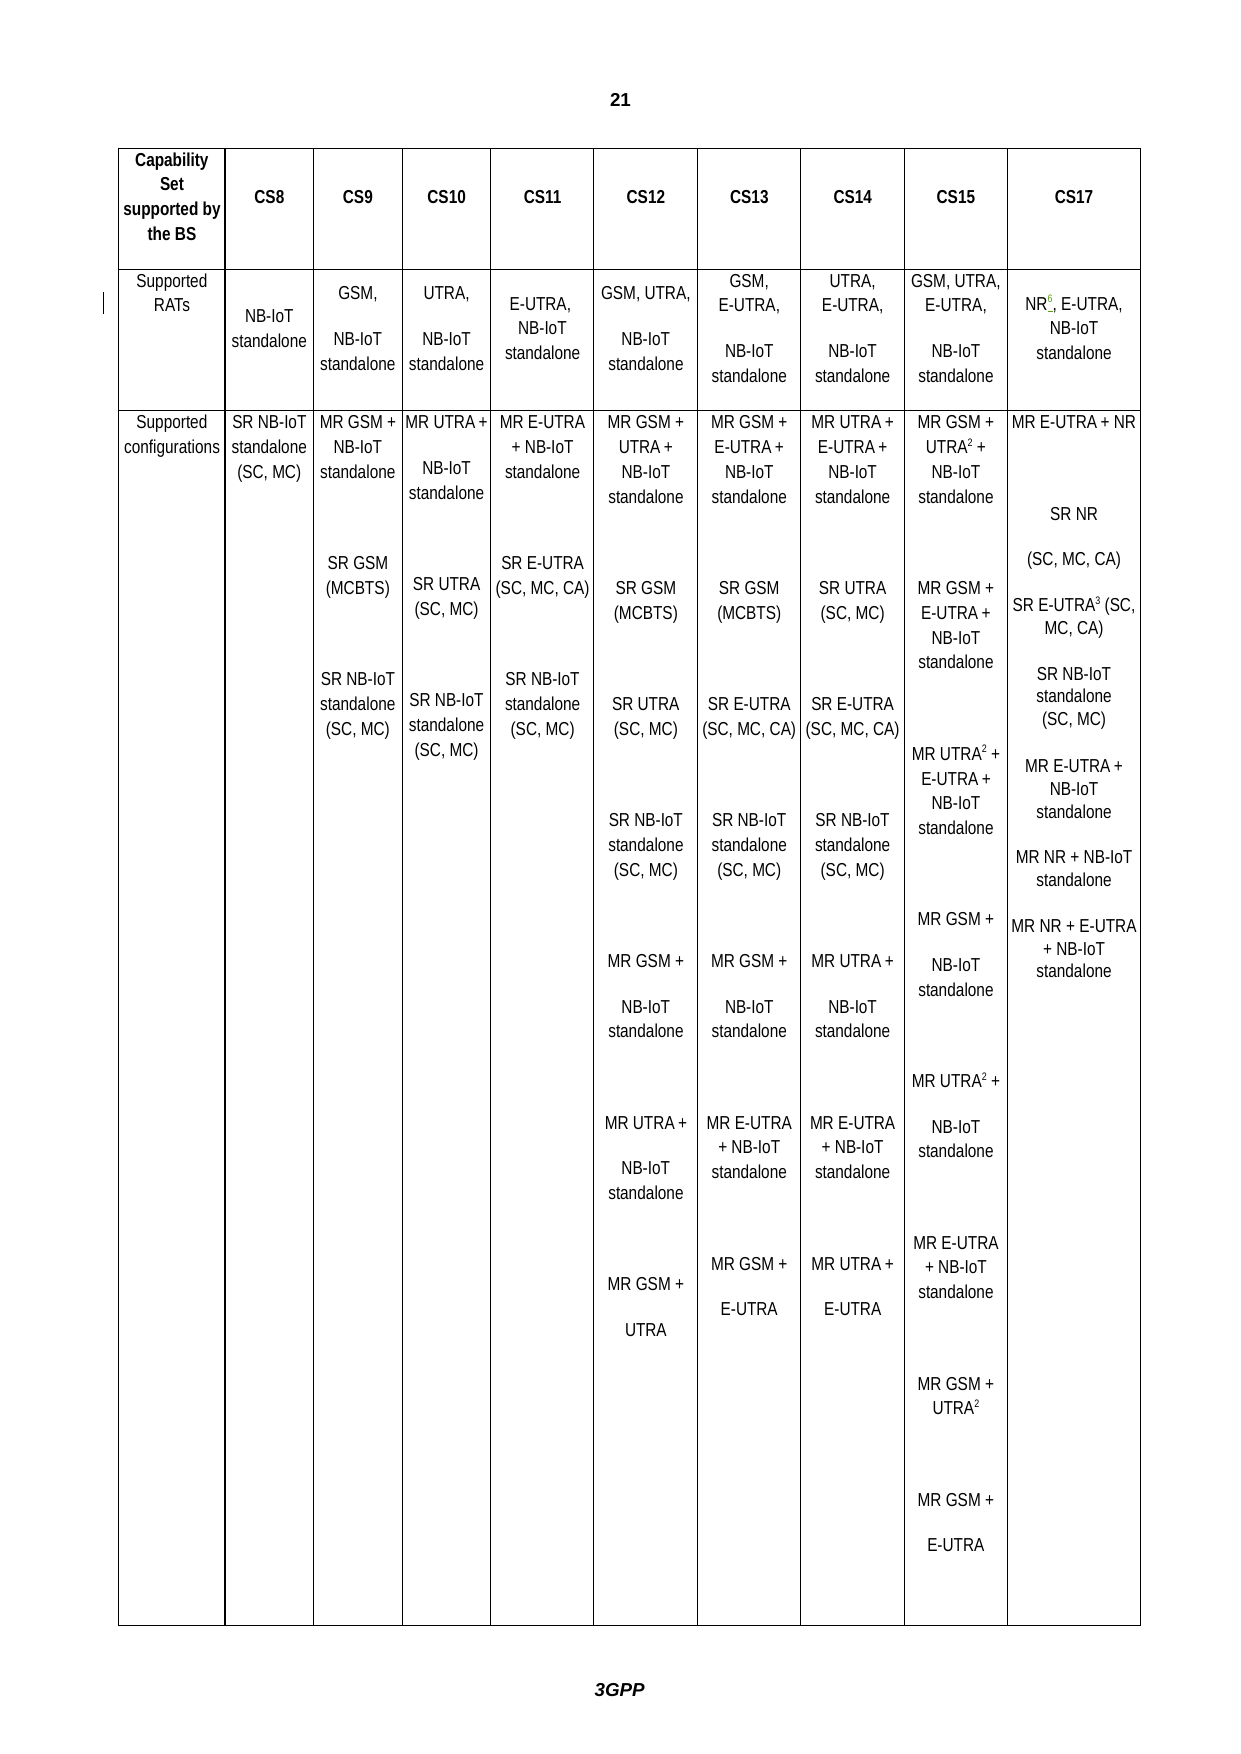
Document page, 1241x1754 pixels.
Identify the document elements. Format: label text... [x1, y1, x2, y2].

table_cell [905, 411, 1007, 1625]
table_cell UTRA, NB-IoT standalone [403, 270, 490, 410]
table_cell GSM, UTRA, NB-IoT standalone [594, 270, 697, 410]
table_header CS9 [314, 149, 402, 268]
table_cell GSM, E-UTRA, NB-IoT standalone [698, 270, 800, 410]
table_header Capability Set supported by the BS [119, 149, 224, 268]
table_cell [403, 411, 490, 1625]
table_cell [698, 411, 800, 1625]
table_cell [314, 411, 402, 1625]
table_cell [226, 411, 313, 1625]
table_header CS17 [1008, 149, 1140, 268]
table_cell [801, 411, 904, 1625]
table_cell GSM, UTRA, E-UTRA, NB-IoT standalone [905, 270, 1007, 410]
table_header CS15 [905, 149, 1007, 268]
table_header CS13 [698, 149, 800, 268]
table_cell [119, 411, 224, 1625]
table_header CS11 [491, 149, 593, 268]
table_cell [594, 411, 697, 1625]
table_cell GSM, NB-IoT standalone [314, 270, 402, 410]
table_cell NR, E-UTRA, NB-IoT standalone [1008, 270, 1140, 410]
table_header CS14 [801, 149, 904, 268]
table_cell E-UTRA, NB-IoT standalone [491, 270, 593, 410]
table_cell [1008, 411, 1140, 1625]
table_header CS12 [594, 149, 697, 268]
table_cell NB-IoT standalone [226, 270, 313, 410]
table_header CS8 [226, 149, 313, 268]
table_cell UTRA, E-UTRA, NB-IoT standalone [801, 270, 904, 410]
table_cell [491, 411, 593, 1625]
table_cell Supported RATs [119, 270, 224, 410]
table_header CS10 [403, 149, 490, 268]
